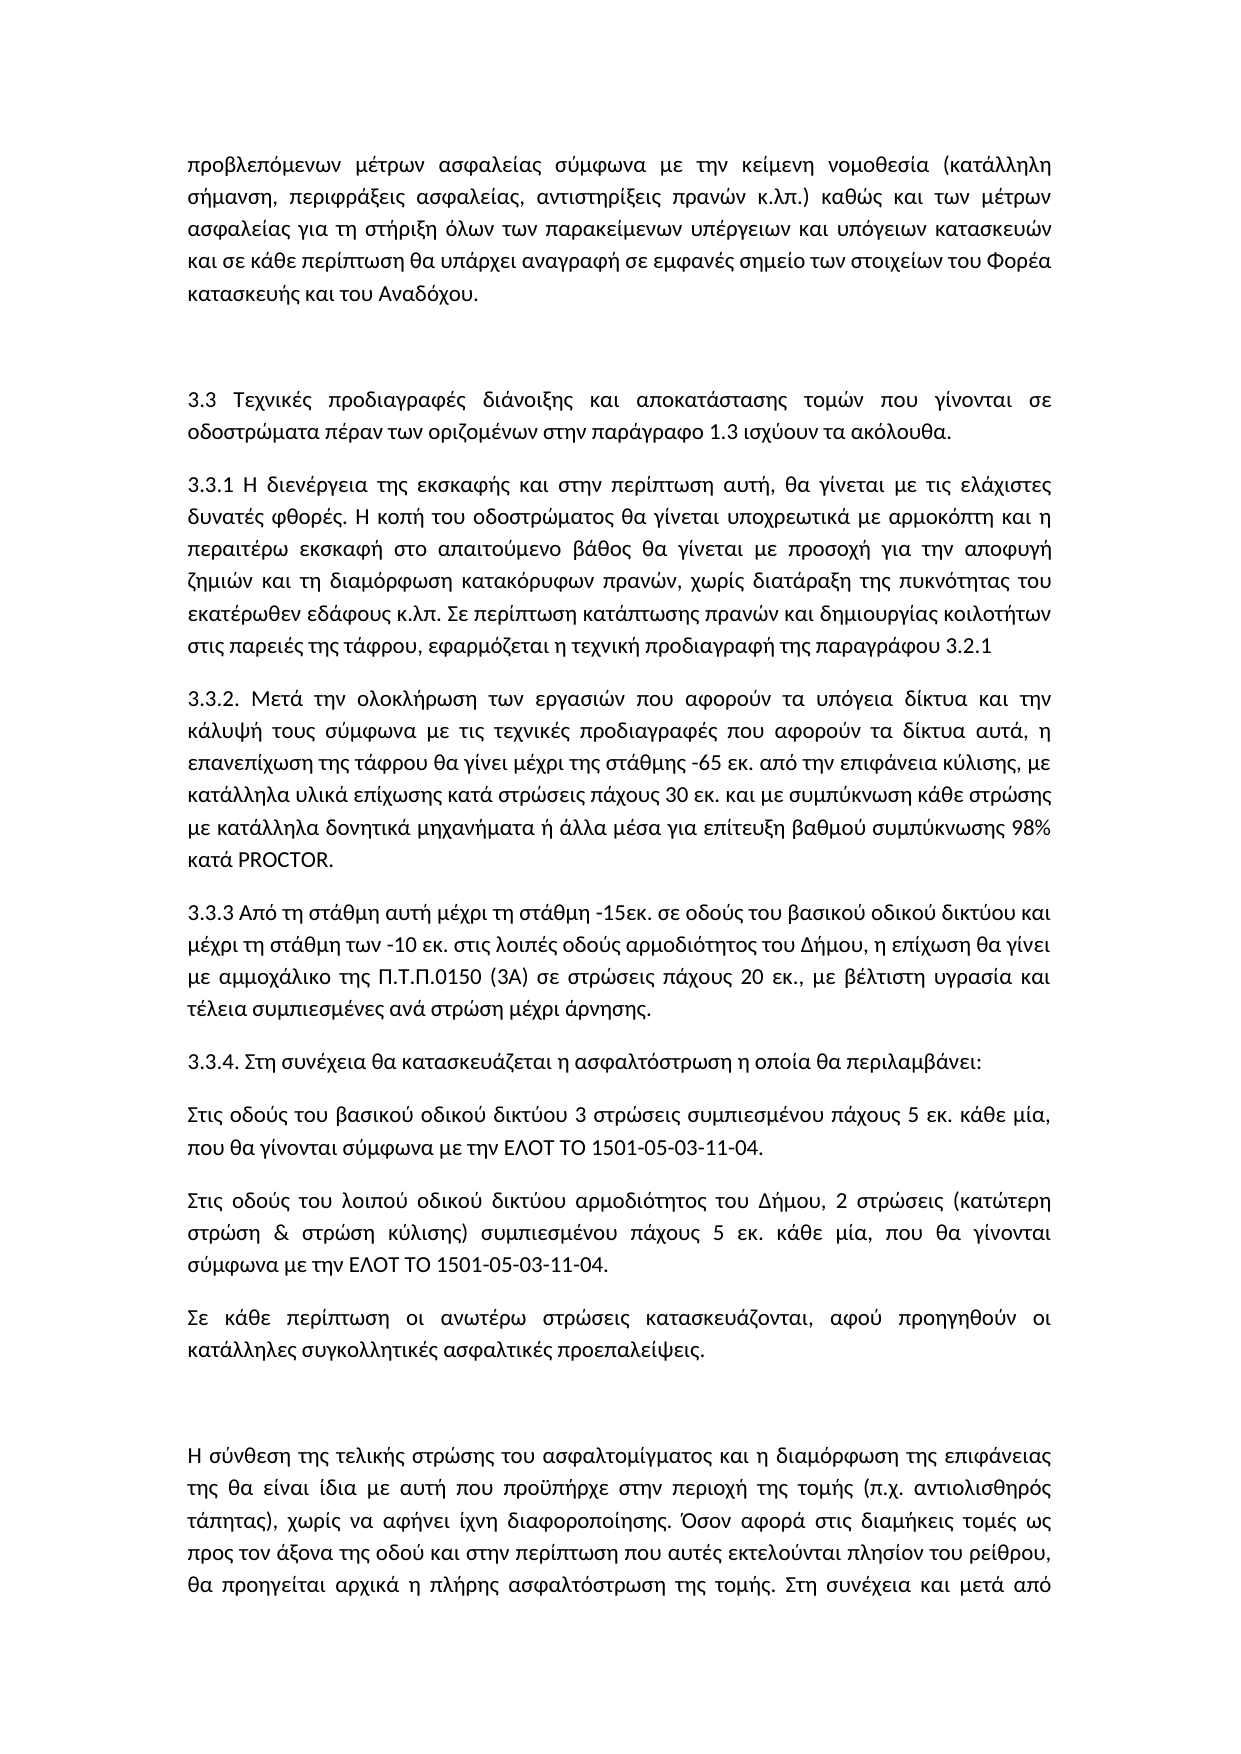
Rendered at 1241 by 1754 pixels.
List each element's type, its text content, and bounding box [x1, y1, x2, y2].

text 3.3.4. Στη συνέχεια θα κατασκευάζεται η ασφαλτόστρωση η οποία θα περιλαμβάνει: [187, 1047, 1053, 1076]
text 3.3 Τεχνικές προδιαγραφές διάνοιξης και αποκατάστασης τομών που γίνονται σε οδοστρώματα πέραν των οριζομένων στην παράγραφο 1.3 ισχύουν τα ακόλουθα. [187, 385, 1053, 445]
text 3.3.2. Μετά την ολοκλήρωση των εργασιών που αφορούν τα υπόγεια δίκτυα και την κάλυψή τους σύμφωνα με τις τεχνικές προδιαγραφές που αφορούν τα δίκτυα αυτά, η επανεπίχωση της τάφρου θα γίνει μέχρι της στάθμης -65 εκ. από την επιφάνεια κύλισης, με κατάλληλα υλικά επίχωσης κατά στρώσεις πάχους 30 εκ. και με συμπύκνωση κάθε στρώσης με κατάλληλα δονητικά μηχανήματα ή άλλα μέσα για επίτευξη βαθμού συμπύκνωσης 98% κατά PROCTOR. [187, 684, 1053, 873]
text Στις οδούς του βασικού οδικού δικτύου 3 στρώσεις συμπιεσμένου πάχους 5 εκ. κάθε μία, που θα γίνονται σύμφωνα με την ΕΛΟΤ ΤΟ 1501-05-03-11-04. [187, 1101, 1053, 1161]
text 3.3.1 Η διενέργεια της εκσκαφής και στην περίπτωση αυτή, θα γίνεται με τις ελάχιστες δυνατές φθορές. Η κοπή του οδοστρώματος θα γίνεται υποχρεωτικά με αρμοκόπτη και η περαιτέρω εκσκαφή στο απαιτούμενο βάθος θα γίνεται με προσοχή για την αποφυγή ζημιών και τη διαμόρφωση κατακόρυφων πρανών, χωρίς διατάραξη της πυκνότητας του εκατέρωθεν εδάφους κ.λπ. Σε περίπτωση κατάπτωσης πρανών και δημιουργίας κοιλοτήτων στις παρειές της τάφρου, εφαρμόζεται η τεχνική προδιαγραφή της παραγράφου 3.2.1 [187, 470, 1053, 659]
text Σε κάθε περίπτωση οι ανωτέρω στρώσεις κατασκευάζονται, αφού προηγηθούν οι κατάλληλες συγκολλητικές ασφαλτικές προεπαλείψεις. [187, 1303, 1053, 1363]
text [187, 150, 1053, 307]
text 3.3.3 Από τη στάθμη αυτή μέχρι τη στάθμη -15εκ. σε οδούς του βασικού οδικού δικτύου και μέχρι τη στάθμη των -10 εκ. στις λοιπές οδούς αρμοδιότητος του Δήμου, η επίχωση θα γίνει με αμμοχάλικο της Π.Τ.Π.0150 (3Α) σε στρώσεις πάχους 20 εκ., με βέλτιστη υγρασία και τέλεια συμπιεσμένες ανά στρώση μέχρι άρνησης. [187, 898, 1053, 1022]
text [187, 1441, 1053, 1598]
text Στις οδούς του λοιπού οδικού δικτύου αρμοδιότητος του Δήμου, 2 στρώσεις (κατώτερη στρώση & στρώση κύλισης) συμπιεσμένου πάχους 5 εκ. κάθε μία, που θα γίνονται σύμφωνα με την ΕΛΟΤ ΤΟ 1501-05-03-11-04. [187, 1186, 1053, 1278]
